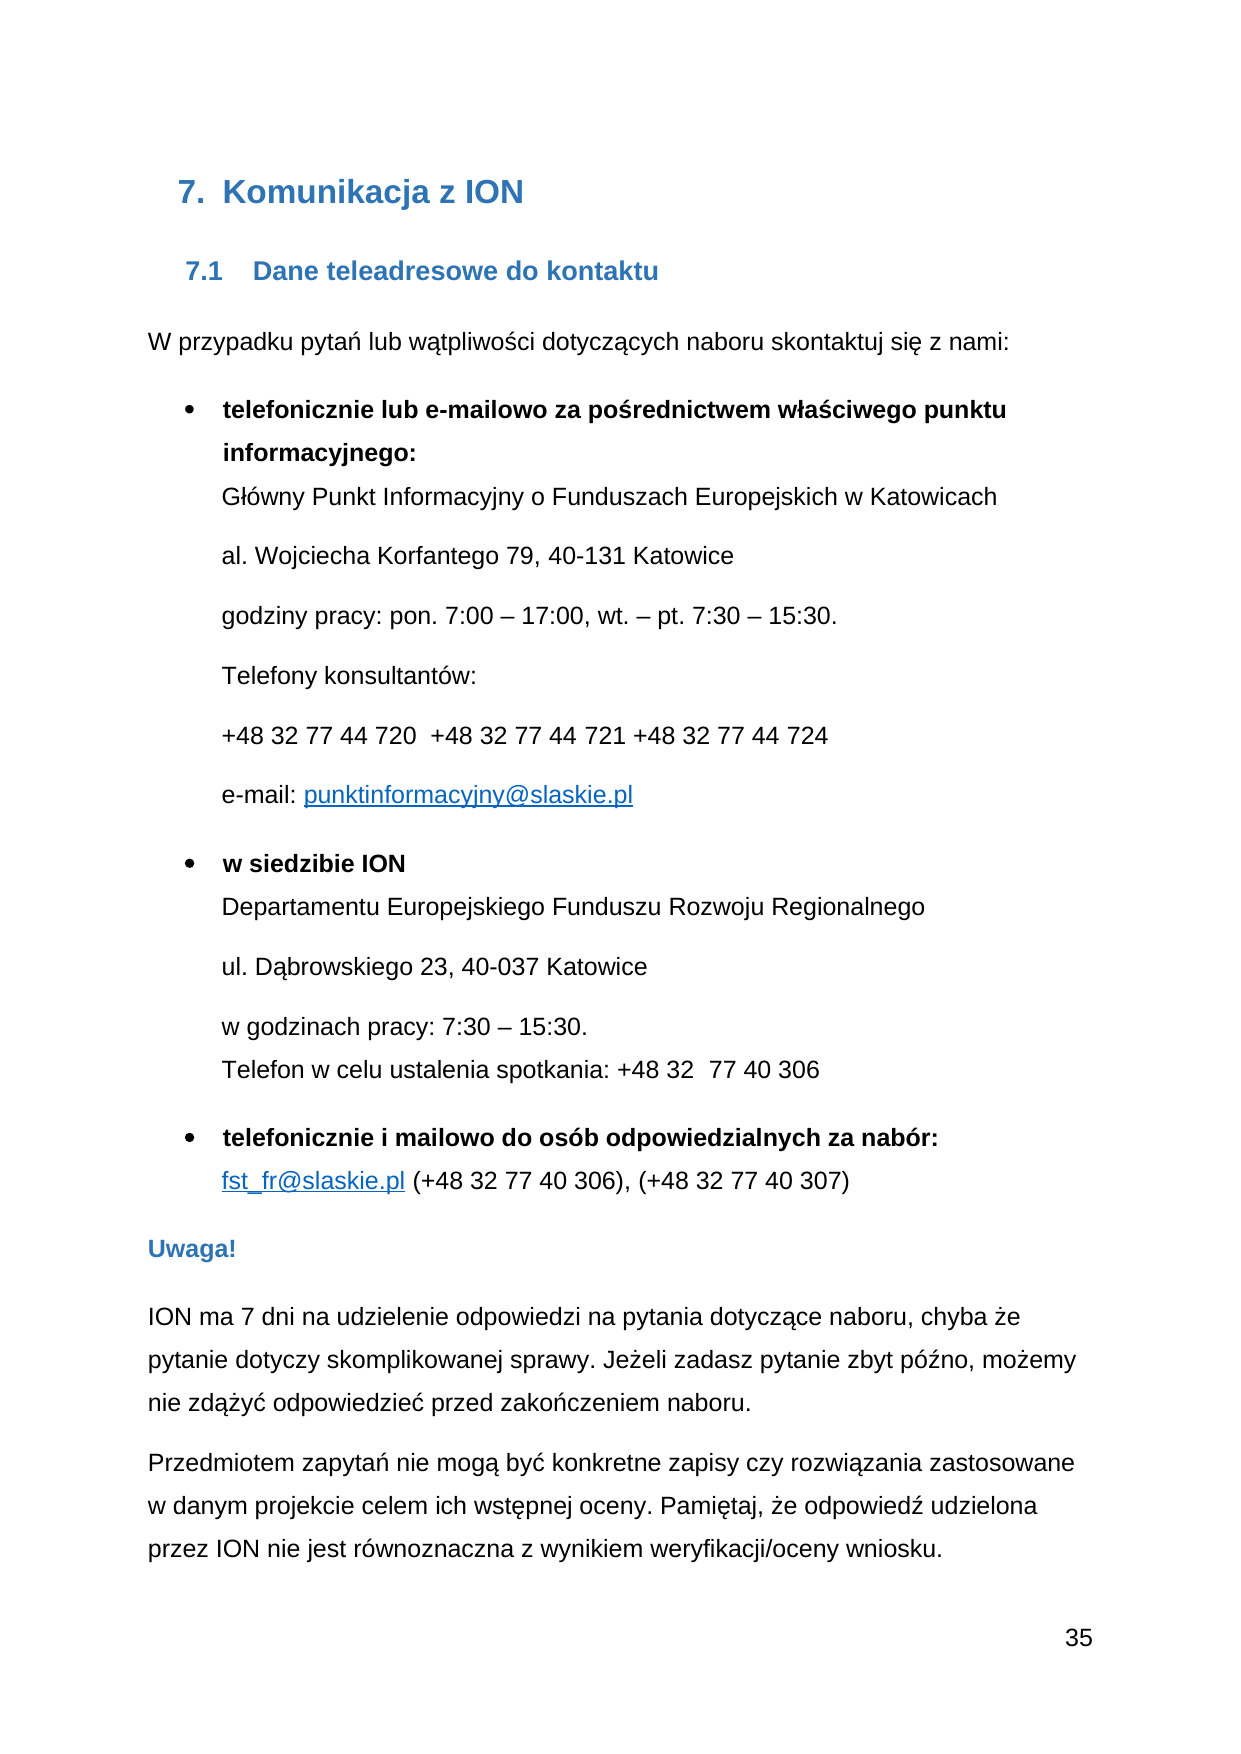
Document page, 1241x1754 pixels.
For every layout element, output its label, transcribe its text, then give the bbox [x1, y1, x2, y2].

text Telefon w celu ustalenia spotkania: +48 32 77 40 306 [148, 1054, 1093, 1083]
list telefonicznie i mailowo do osób odpowiedzialnych za nabór: [185, 1123, 1093, 1152]
text W przypadku pytań lub wątpliwości dotyczących naboru skontaktuj się z nami: [148, 327, 1093, 356]
text fst_fr@slaskie.pl (+48 32 77 40 306), (+48 32 77 40 307) [148, 1166, 1093, 1195]
subtitle Dane teleadresowe do kontaktu [185, 255, 1093, 286]
text Departamentu Europejskiego Funduszu Rozwoju Regionalnego [148, 892, 1093, 921]
text ION ma 7 dni na udzielenie odpowiedzi na pytania dotyczące naboru, chyba że pytanie dotyczy skomplikowanej sprawy. Jeżeli zadasz pytanie zbyt późno, możemy nie zdążyć odpowiedzieć przed zakończeniem naboru. [148, 1302, 1093, 1417]
list w siedzibie ION [185, 849, 1093, 877]
text godziny pracy: pon. 7:00 – 17:00, wt. – pt. 7:30 – 15:30. [148, 601, 1093, 630]
text Telefony konsultantów: [148, 661, 1093, 690]
text w godzinach pracy: 7:30 – 15:30. [148, 1011, 1093, 1040]
text Przedmiotem zapytań nie mogą być konkretne zapisy czy rozwiązania zastosowane w danym projekcie celem ich wstępnej oceny. Pamiętaj, że odpowiedź udzielona przez ION nie jest równoznaczna z wynikiem weryfikacji/oceny wniosku. [148, 1448, 1093, 1563]
subtitle Komunikacja z ION [177, 173, 1093, 211]
list telefonicznie lub e-mailowo za pośrednictwem właściwego punktu informacyjnego: [185, 395, 1093, 467]
subtitle Uwaga! [148, 1234, 1093, 1263]
text e-mail: [148, 781, 1093, 809]
text Główny Punkt Informacyjny o Funduszach Europejskich w Katowicach [148, 482, 1093, 510]
text +48 32 77 44 720 +48 32 77 44 721 +48 32 77 44 724 [148, 721, 1093, 749]
text ul. Dąbrowskiego 23, 40-037 Katowice [148, 952, 1093, 980]
text al. Wojciecha Korfantego 79, 40-131 Katowice [148, 541, 1093, 570]
